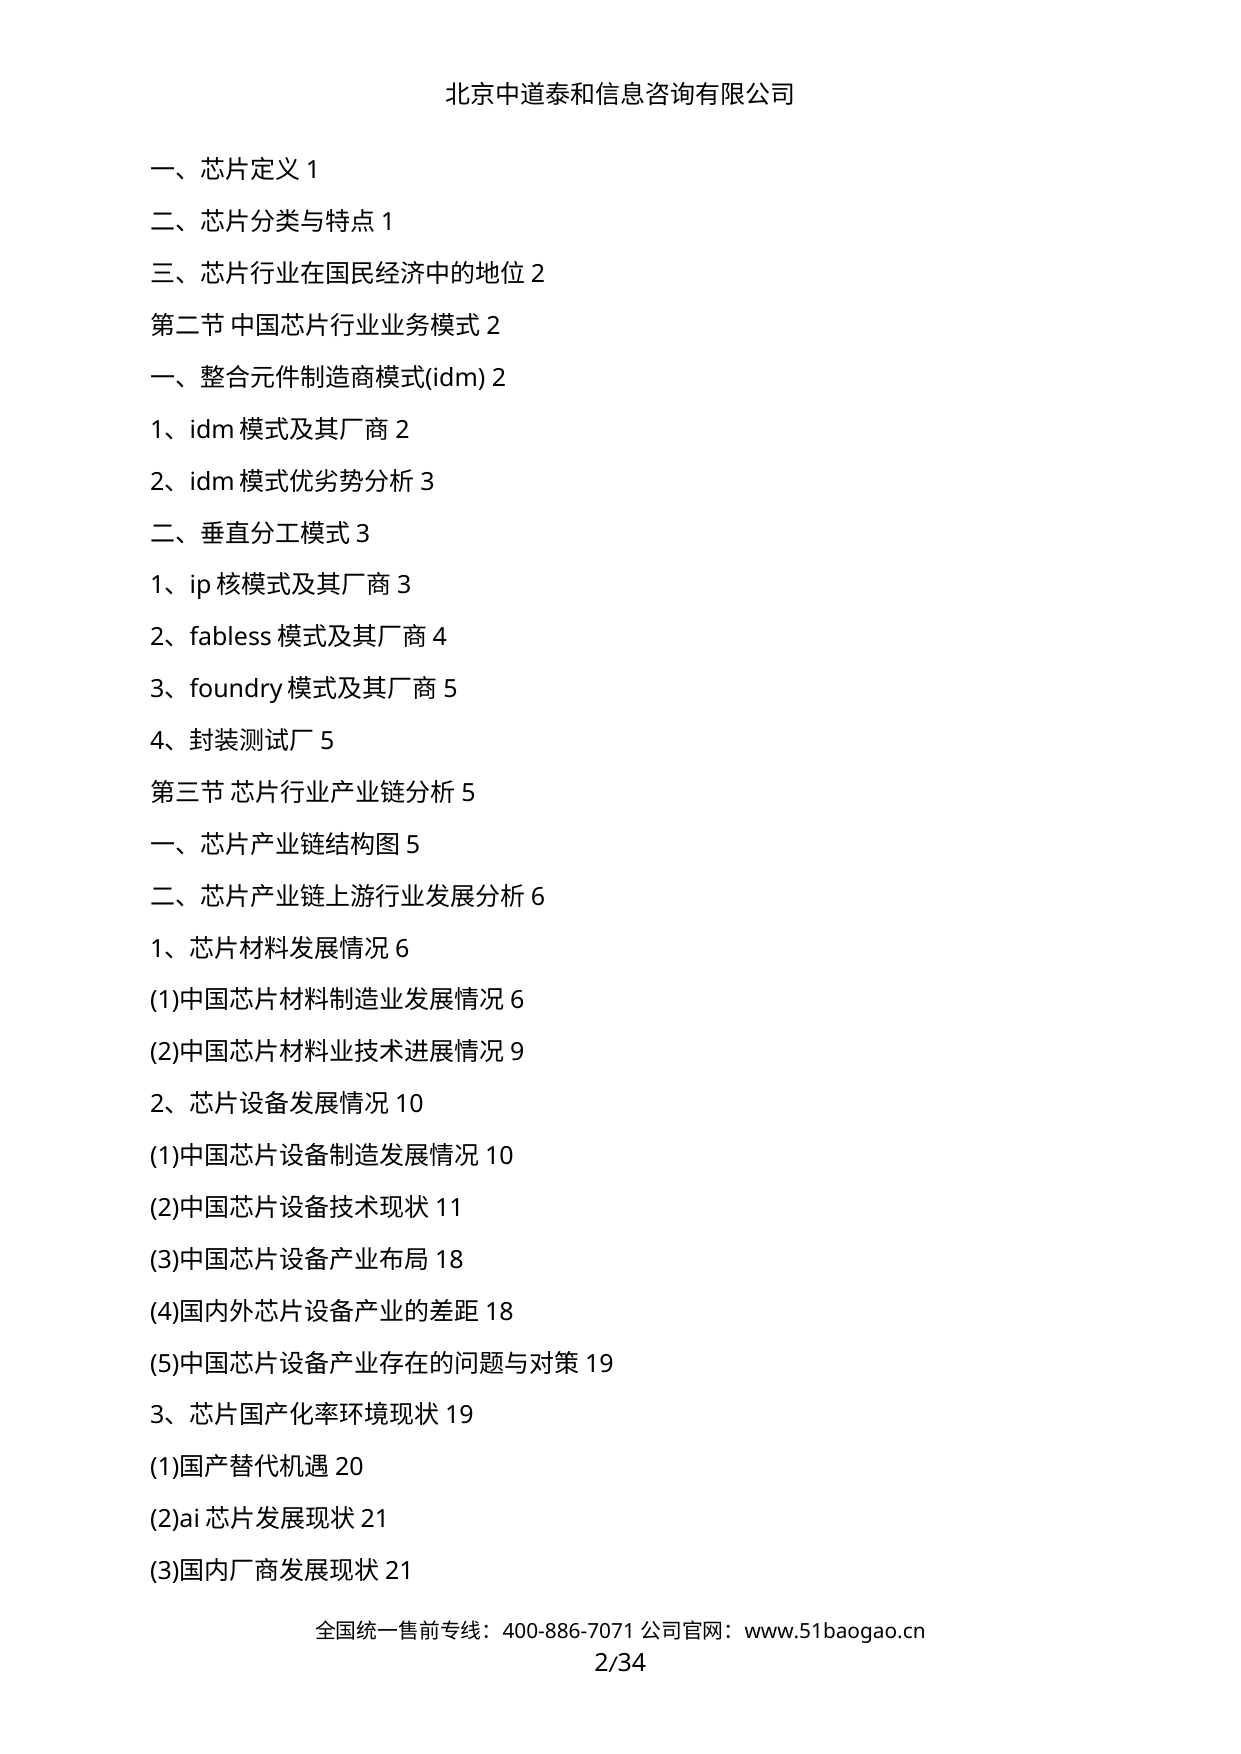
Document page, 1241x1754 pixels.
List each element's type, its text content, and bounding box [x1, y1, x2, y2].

text 第二节 中国芯片行业业务模式 2 [150, 306, 1090, 342]
text (2)中国芯片材料业技术进展情况 9 [150, 1032, 1090, 1068]
text (1)国产替代机遇 20 [150, 1447, 1090, 1483]
text 1、idm模式及其厂商 2 [150, 409, 1090, 446]
text 1、芯片材料发展情况 6 [150, 928, 1090, 964]
text 二、芯片产业链上游行业发展分析 6 [150, 876, 1090, 912]
text 二、垂直分工模式 3 [150, 513, 1090, 549]
text 一、芯片定义 1 [150, 150, 1090, 186]
text (1)中国芯片材料制造业发展情况 6 [150, 980, 1090, 1016]
text 2、fabless模式及其厂商 4 [150, 617, 1090, 653]
text (5)中国芯片设备产业存在的问题与对策 19 [150, 1343, 1090, 1379]
text (2)ai芯片发展现状 21 [150, 1499, 1090, 1535]
text 4、封装测试厂 5 [150, 721, 1090, 757]
text (4)国内外芯片设备产业的差距 18 [150, 1291, 1090, 1327]
text 3、芯片国产化率环境现状 19 [150, 1395, 1090, 1431]
text 二、芯片分类与特点 1 [150, 202, 1090, 238]
text 一、整合元件制造商模式(idm) 2 [150, 357, 1090, 394]
text 2、芯片设备发展情况 10 [150, 1084, 1090, 1120]
text 第三节 芯片行业产业链分析 5 [150, 772, 1090, 809]
text 一、芯片产业链结构图 5 [150, 824, 1090, 861]
text 3、foundry模式及其厂商 5 [150, 669, 1090, 705]
text 2、idm模式优劣势分析 3 [150, 461, 1090, 497]
text (1)中国芯片设备制造发展情况 10 [150, 1136, 1090, 1172]
text 1、ip核模式及其厂商 3 [150, 565, 1090, 601]
text (3)国内厂商发展现状 21 [150, 1551, 1090, 1587]
text (2)中国芯片设备技术现状 11 [150, 1187, 1090, 1224]
text 三、芯片行业在国民经济中的地位 2 [150, 254, 1090, 290]
text (3)中国芯片设备产业布局 18 [150, 1239, 1090, 1276]
